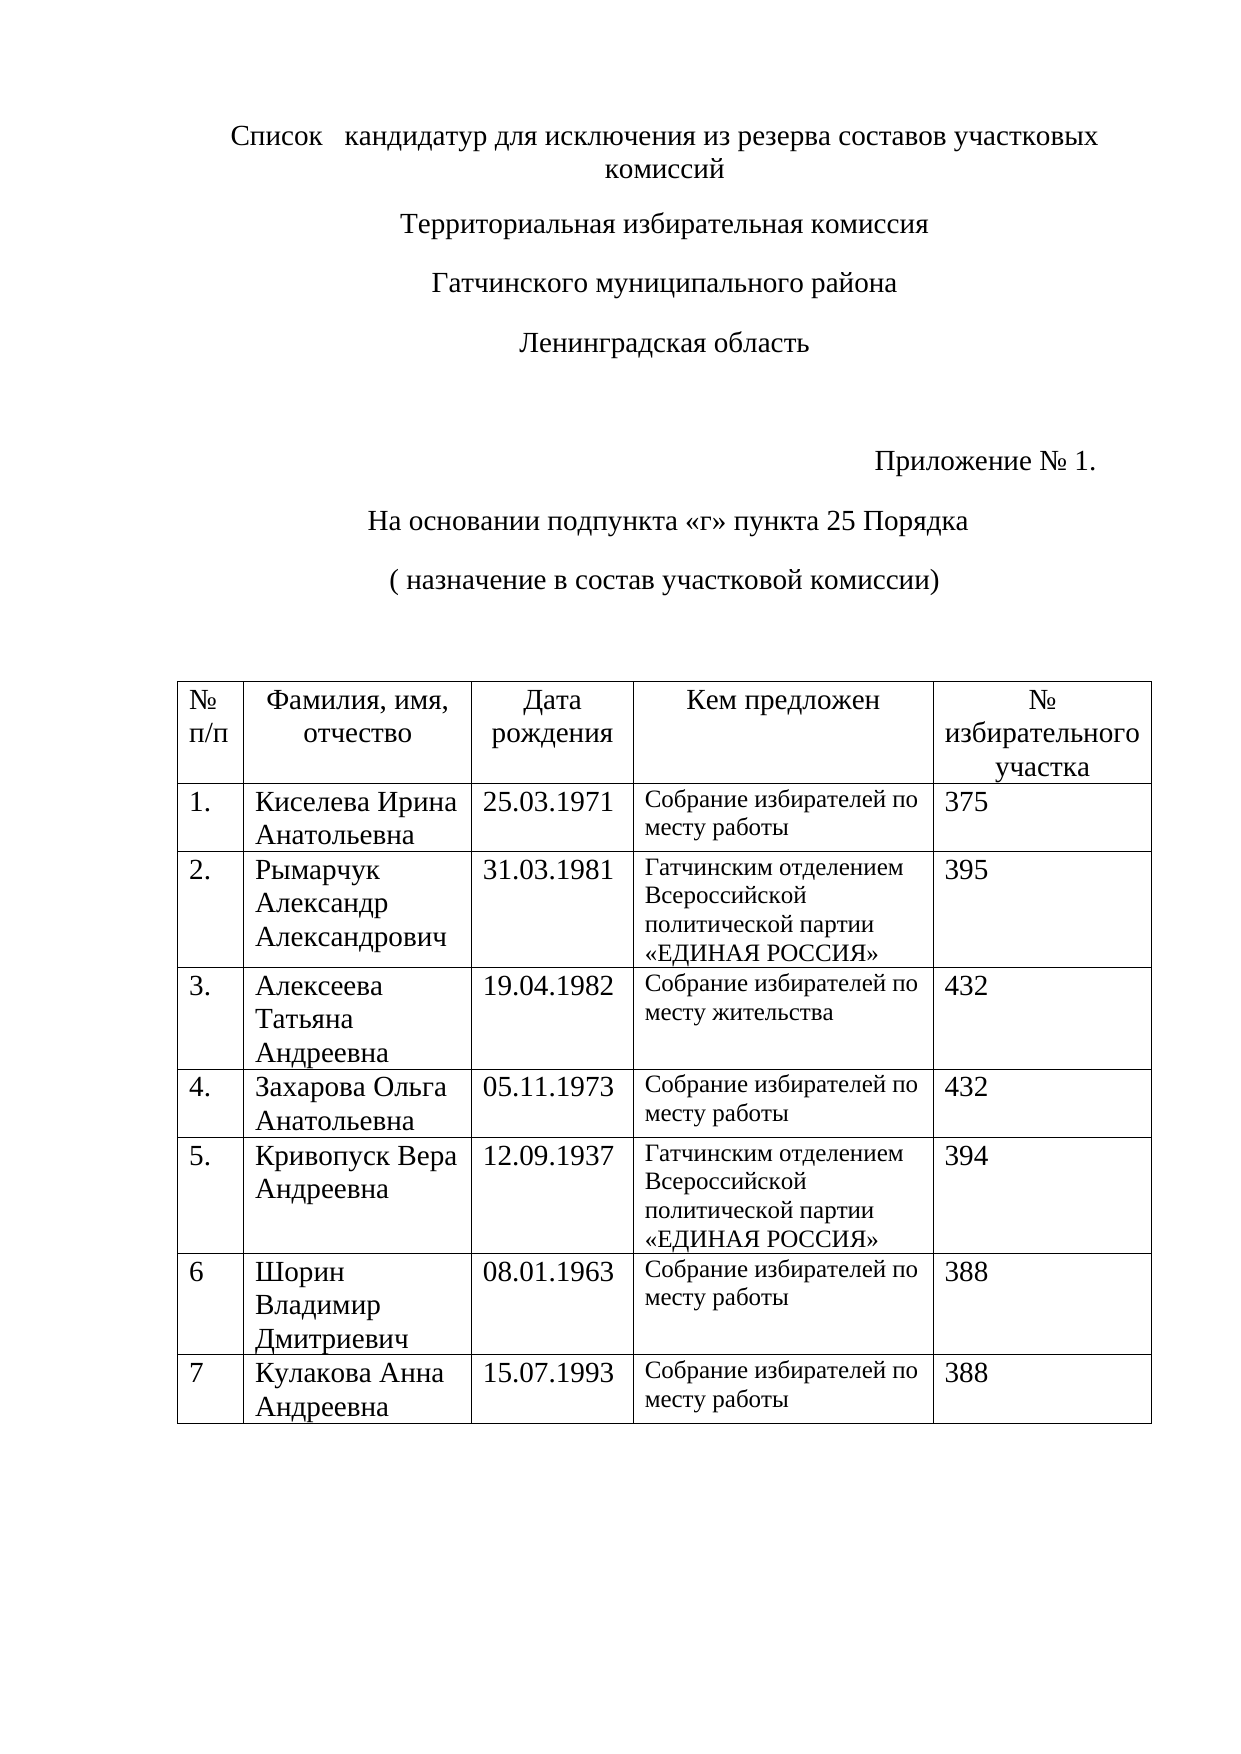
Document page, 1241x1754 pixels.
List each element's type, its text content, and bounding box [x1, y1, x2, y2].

text Приложение № 1. [177, 443, 1152, 477]
table_cell 375 [934, 784, 1151, 851]
table_cell 2. [178, 852, 243, 967]
table_cell 08.01.1963 [472, 1254, 633, 1354]
table_header Кем предложен [634, 682, 933, 783]
table_cell 15.07.1993 [472, 1355, 633, 1422]
table_cell 3. [178, 968, 243, 1068]
table_cell Собрание избирателей по месту работы [634, 1254, 933, 1354]
table_cell 388 [934, 1355, 1151, 1422]
table_cell 05.11.1973 [472, 1070, 633, 1137]
table_cell 5. [178, 1138, 243, 1253]
table_header № избирательного участка [934, 682, 1151, 783]
table_cell 19.04.1982 [472, 968, 633, 1068]
table_cell Шорин Владимир Дмитриевич [244, 1254, 471, 1354]
table_cell Собрание избирателей по месту работы [634, 784, 933, 851]
table_cell Собрание избирателей по месту работы [634, 1355, 933, 1422]
table_cell Собрание избирателей по месту жительства [634, 968, 933, 1068]
table_header Фамилия, имя, отчество [244, 682, 471, 783]
table_cell 432 [934, 1070, 1151, 1137]
table_header Дата рождения [472, 682, 633, 783]
text Ленинградская область [177, 325, 1152, 358]
table_cell Гатчинским отделением Всероссийской политической партии «ЕДИНАЯ РОССИЯ» [634, 852, 933, 967]
text Список кандидатур для исключения из резерва составов участковых комиссий [177, 118, 1152, 185]
table_cell Кулакова Анна Андреевна [244, 1355, 471, 1422]
table_cell 4. [178, 1070, 243, 1137]
table_cell 6 [178, 1254, 243, 1354]
table_cell Рымарчук Александр Александрович [244, 852, 471, 967]
table_header № п/п [178, 682, 243, 783]
text Гатчинского муниципального района [177, 265, 1152, 299]
table_cell 432 [934, 968, 1151, 1068]
table_cell Собрание избирателей по месту работы [634, 1070, 933, 1137]
table_cell 395 [934, 852, 1151, 967]
table_cell 388 [934, 1254, 1151, 1354]
table_cell Гатчинским отделением Всероссийской политической партии «ЕДИНАЯ РОССИЯ» [634, 1138, 933, 1253]
table_cell Кривопуск Вера Андреевна [244, 1138, 471, 1253]
table_cell 31.03.1981 [472, 852, 633, 967]
table_cell 25.03.1971 [472, 784, 633, 851]
table_cell 1. [178, 784, 243, 851]
table_cell 394 [934, 1138, 1151, 1253]
text Территориальная избирательная комиссия [177, 206, 1152, 239]
table_cell 7 [178, 1355, 243, 1422]
table_cell Алексеева Татьяна Андреевна [244, 968, 471, 1068]
text На основании подпункта «г» пункта 25 Порядка [177, 503, 1152, 536]
table_cell Киселева Ирина Анатольевна [244, 784, 471, 851]
text ( назначение в состав участковой комиссии) [177, 562, 1152, 596]
table_cell 12.09.1937 [472, 1138, 633, 1253]
table_cell Захарова Ольга Анатольевна [244, 1070, 471, 1137]
